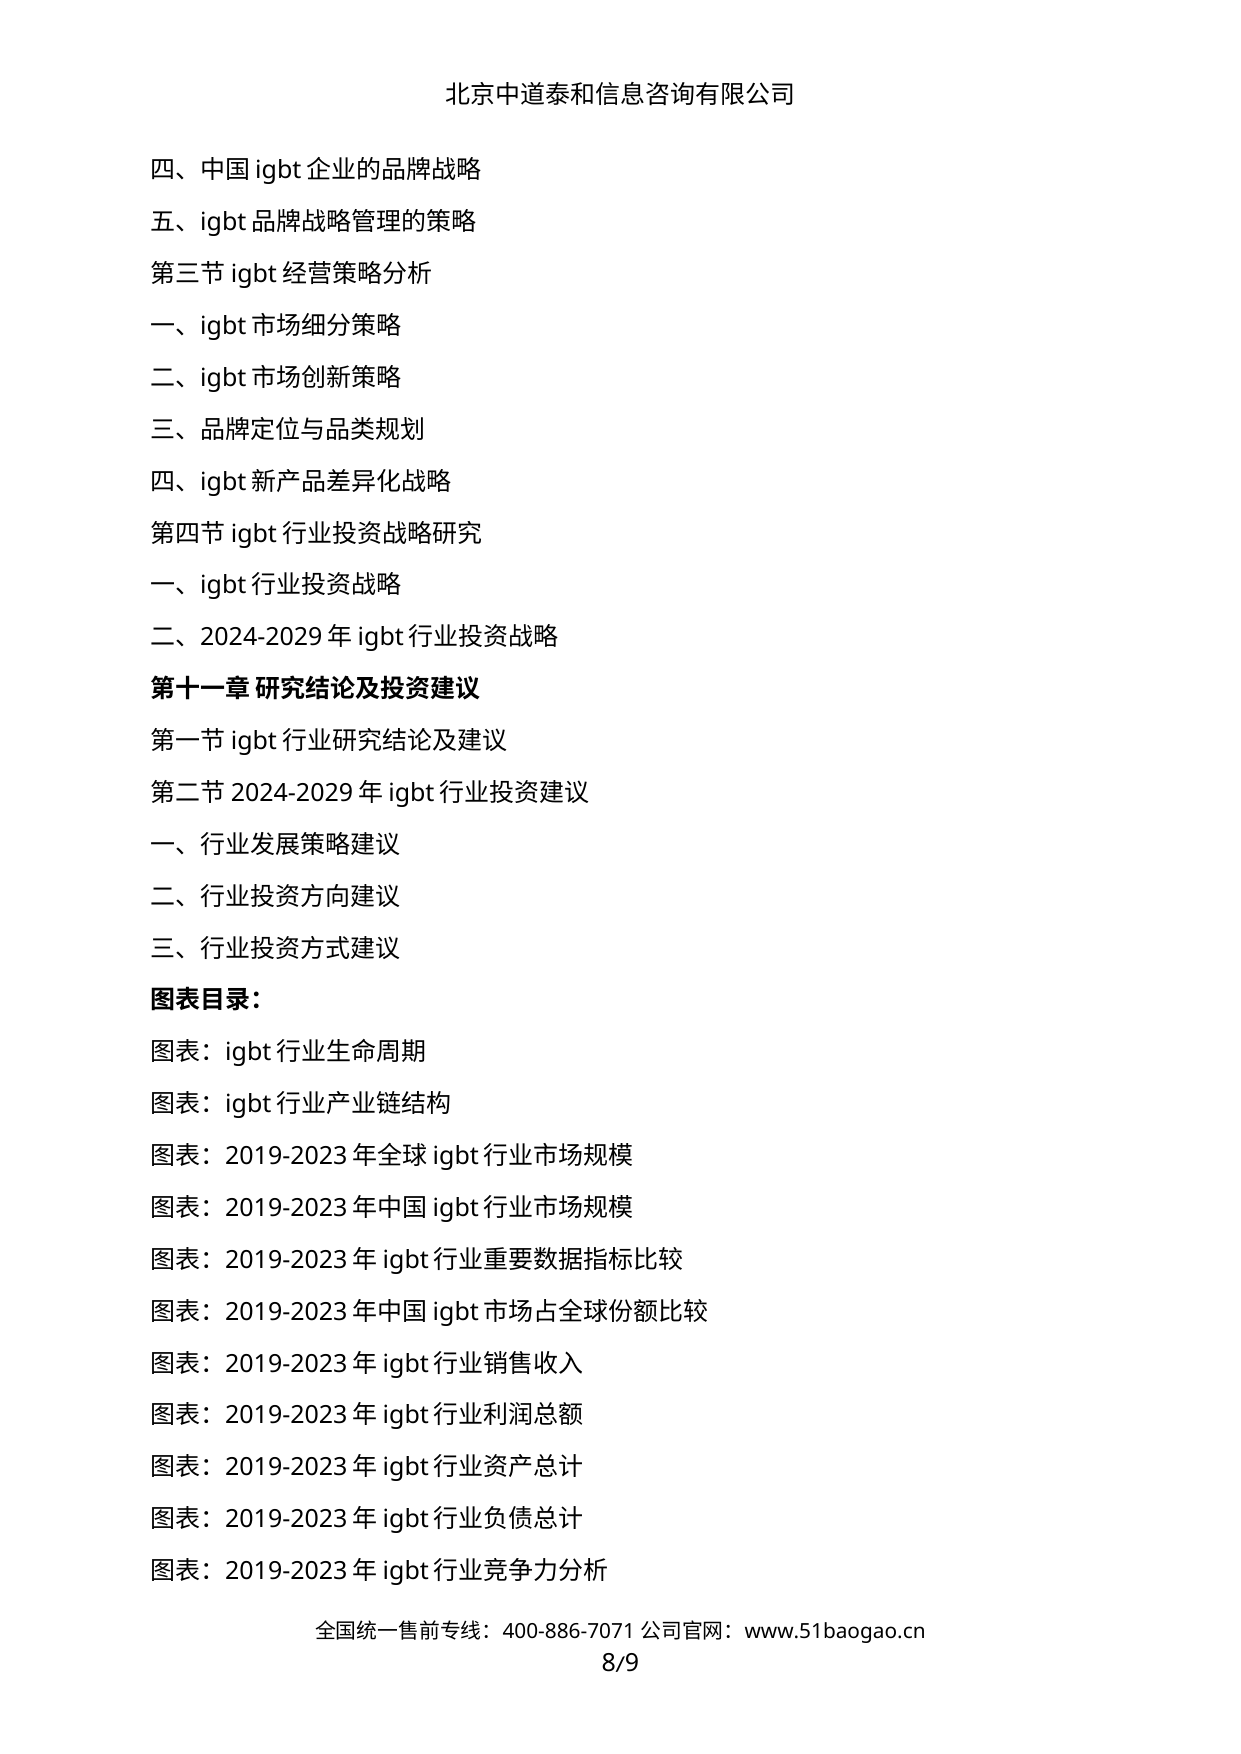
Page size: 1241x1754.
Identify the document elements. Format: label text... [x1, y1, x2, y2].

text 第二节 2024-2029年igbt行业投资建议 [150, 772, 1090, 809]
text 三、品牌定位与品类规划 [150, 409, 1090, 446]
text 图表：2019-2023年igbt行业利润总额 [150, 1395, 1090, 1431]
text 三、行业投资方式建议 [150, 928, 1090, 964]
text 图表：igbt行业生命周期 [150, 1032, 1090, 1068]
text 图表目录： [150, 980, 1090, 1016]
text 图表：2019-2023年中国igbt市场占全球份额比较 [150, 1291, 1090, 1327]
text 图表：2019-2023年全球igbt行业市场规模 [150, 1136, 1090, 1172]
text 四、中国igbt企业的品牌战略 [150, 150, 1090, 186]
text 图表：2019-2023年igbt行业销售收入 [150, 1343, 1090, 1379]
text 图表：2019-2023年igbt行业竞争力分析 [150, 1551, 1090, 1587]
text 图表：2019-2023年igbt行业负债总计 [150, 1499, 1090, 1535]
text 第三节 igbt经营策略分析 [150, 254, 1090, 290]
text 图表：2019-2023年igbt行业重要数据指标比较 [150, 1239, 1090, 1276]
text 一、行业发展策略建议 [150, 824, 1090, 861]
text 二、2024-2029年igbt行业投资战略 [150, 617, 1090, 653]
text 图表：2019-2023年中国igbt行业市场规模 [150, 1187, 1090, 1224]
text 第十一章 研究结论及投资建议 [150, 669, 1090, 705]
text 图表：igbt行业产业链结构 [150, 1084, 1090, 1120]
text 一、igbt行业投资战略 [150, 565, 1090, 601]
text 图表：2019-2023年igbt行业资产总计 [150, 1447, 1090, 1483]
text 一、igbt市场细分策略 [150, 306, 1090, 342]
text 四、igbt新产品差异化战略 [150, 461, 1090, 497]
text 第一节 igbt行业研究结论及建议 [150, 721, 1090, 757]
text 第四节 igbt行业投资战略研究 [150, 513, 1090, 549]
text 五、igbt品牌战略管理的策略 [150, 202, 1090, 238]
text 二、行业投资方向建议 [150, 876, 1090, 912]
text 二、igbt市场创新策略 [150, 357, 1090, 394]
